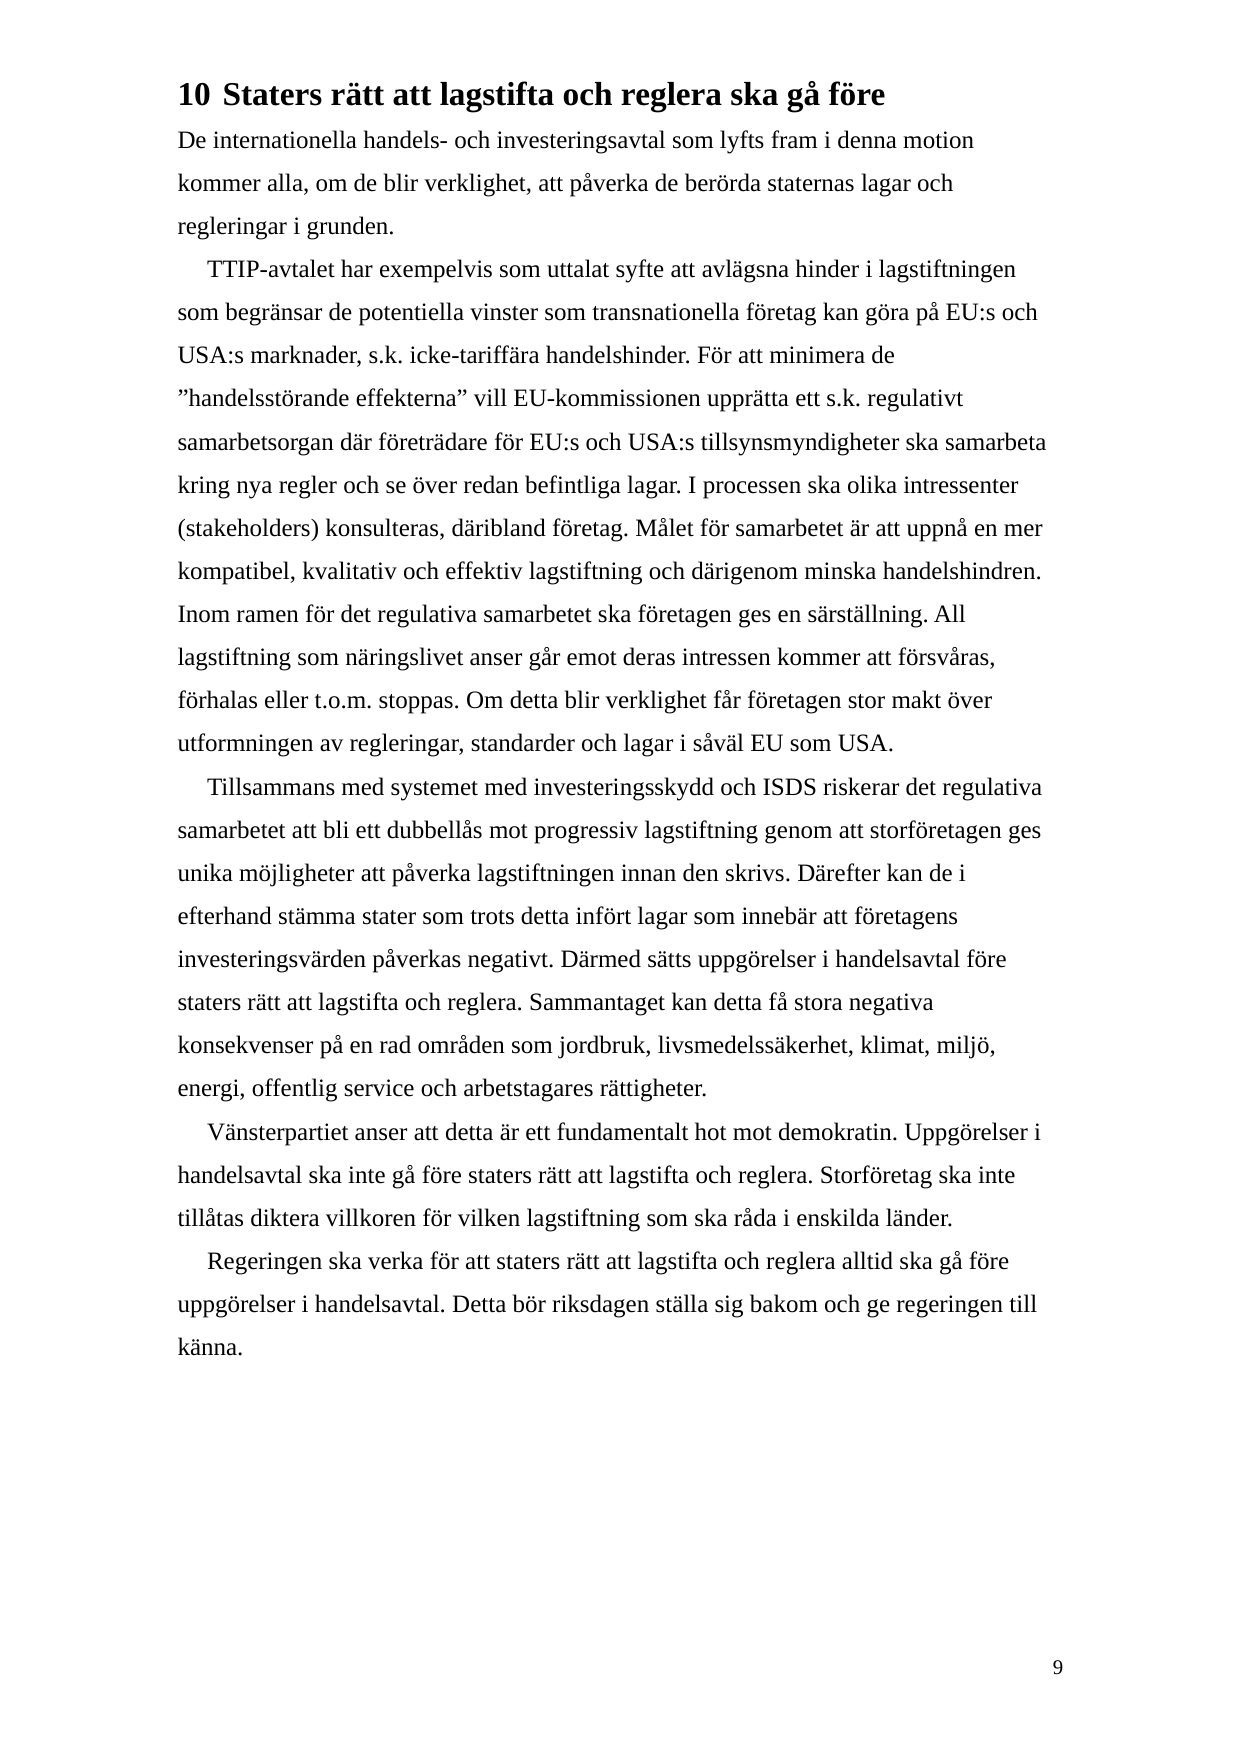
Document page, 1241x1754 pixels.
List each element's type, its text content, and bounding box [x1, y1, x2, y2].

text Tillsammans med systemet med investeringsskydd och ISDS riskerar det regulativa samarbetet att bli ett dubbellås mot progressiv lagstiftning genom att storföretagen ges unika möjligheter att påverka lagstiftningen innan den skrivs. Därefter kan de i efterhand stämma stater som trots detta infört lagar som innebär att företagens investeringsvärden påverkas negativt. Därmed sätts uppgörelser i handelsavtal före staters rätt att lagstifta och reglera. Sammantaget kan detta få stora negativa konsekvenser på en rad områden som jordbruk, livsmedelssäkerhet, klimat, miljö, energi, offentlig service och arbetstagares rättigheter. [177, 772, 1063, 1102]
text De internationella handels- och investeringsavtal som lyfts fram i denna motion kommer alla, om de blir verklighet, att påverka de berörda staternas lagar och regleringar i grunden. [177, 125, 1063, 240]
subtitle Staters rätt att lagstifta och reglera ska gå före [177, 74, 1063, 112]
text Vänsterpartiet anser att detta är ett fundamentalt hot mot demokratin. Uppgörelser i handelsavtal ska inte gå före staters rätt att lagstifta och reglera. Storföretag ska inte tillåtas diktera villkoren för vilken lagstiftning som ska råda i enskilda länder. [177, 1117, 1063, 1232]
text Regeringen ska verka för att staters rätt att lagstifta och reglera alltid ska gå före uppgörelser i handelsavtal. Detta bör riksdagen ställa sig bakom och ge regeringen till känna. [177, 1246, 1063, 1361]
text TTIP-avtalet har exempelvis som uttalat syfte att avlägsna hinder i lagstiftningen som begränsar de potentiella vinster som transnationella företag kan göra på EU:s och USA:s marknader, s.k. icke-tariffära handelshinder. För att minimera de ”handelsstörande effekterna” vill EU-kommissionen upprätta ett s.k. regulativt samarbetsorgan där företrädare för EU:s och USA:s tillsynsmyndigheter ska samarbeta kring nya regler och se över redan befintliga lagar. I processen ska olika intressenter (stakeholders) konsulteras, däribland företag. Målet för samarbetet är att uppnå en mer kompatibel, kvalitativ och effektiv lagstiftning och därigenom minska handelshindren. Inom ramen för det regulativa samarbetet ska företagen ges en särställning. All lagstiftning som näringslivet anser går emot deras intressen kommer att försvåras, förhalas eller t.o.m. stoppas. Om detta blir verklighet får företagen stor makt över utformningen av regleringar, standarder och lagar i såväl EU som USA. [177, 254, 1063, 757]
